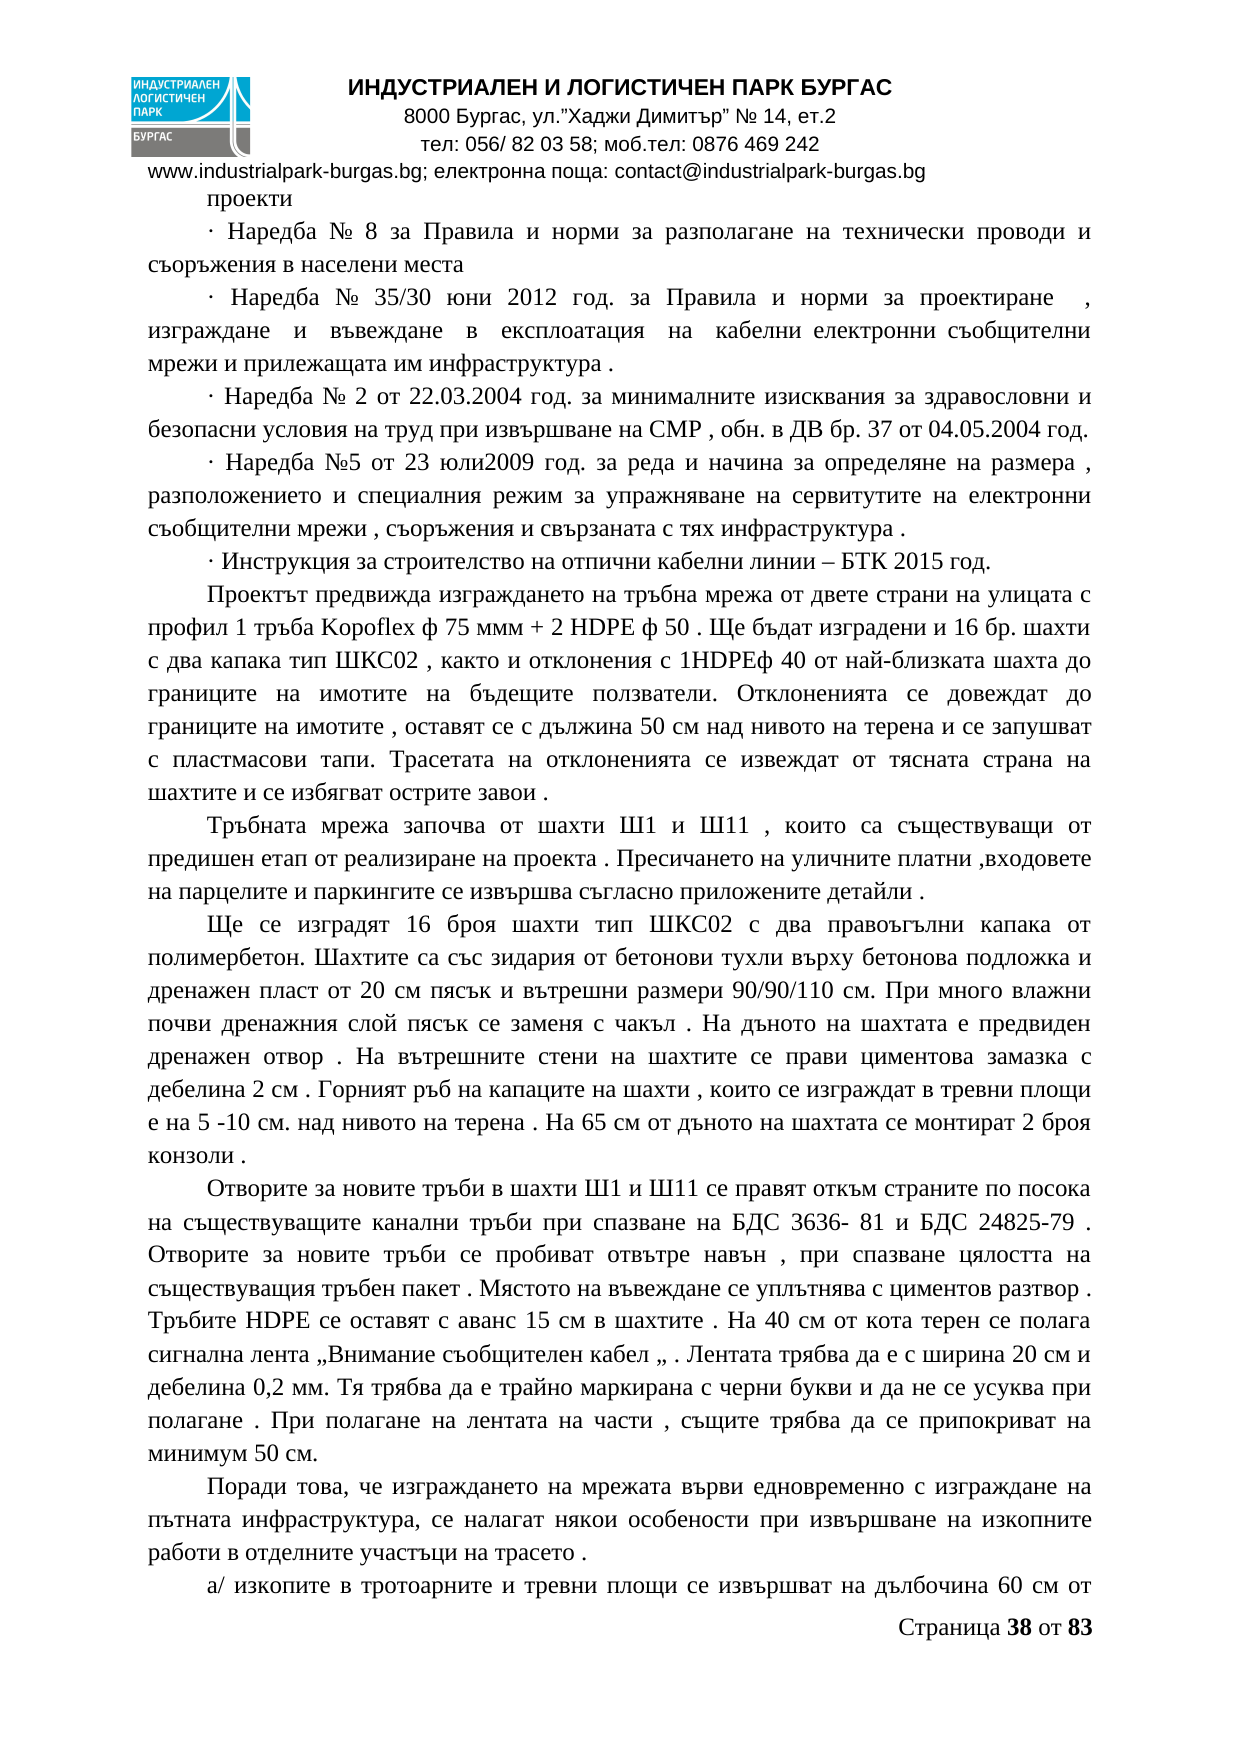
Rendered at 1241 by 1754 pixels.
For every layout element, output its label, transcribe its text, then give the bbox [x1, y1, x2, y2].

text · Наредба № 8 за Правила и норми за разполагане на технически проводи и съоръжения в населени места [148, 216, 1093, 278]
text Поради това, че изграждането на мрежата върви едновременно с изграждане на пътната инфраструктура, се налагат някои особености при извършване на изкопните работи в отделните участъци на трасето . [148, 1471, 1093, 1566]
text Отворите за новите тръби в шахти Ш1 и Ш11 се правят откъм страните по посока на съществуващите канални тръби при спазване на БДС 3636- 81 и БДС 24825-79 . Отворите за новите тръби се пробиват отвътре навън , при спазване цялостта на съществуващия тръбен пакет . Мястото на въвеждане се уплътнява с циментов разтвор . Тръбите HDPE се оставят с аванс 15 см в шахтите . На 40 см от кота терен се полага сигнална лента „Внимание съобщителен кабел „ . Лентата трябва да е с ширина 20 см и дебелина 0,2 мм. Тя трябва да е трайно маркирана с черни букви и да не се усуква при полагане . При полагане на лентата на части , същите трябва да се припокриват на минимум 50 см. [148, 1173, 1093, 1466]
picture [186, 95, 193, 101]
text · Наредба № 2 от 22.03.2004 год. за минималните изисквания за здравословни и безопасни условия на труд при извършване на СМР , обн. в ДВ бр. 37 от 04.05.2004 год. [148, 381, 1093, 443]
picture [131, 77, 251, 157]
text Проектът предвижда изграждането на тръбна мрежа от двете страни на улицата с профил 1 тръба Kopoflex ф 75 ммм + 2 HDPE ф 50 . Ще бъдат изградени и 16 бр. шахти с два капака тип ШКС02 , както и отклонения с 1HDPEф 40 от най-близката шахта до границите на имотите на бъдещите ползватели. Отклоненията се довеждат до границите на имотите , оставят се с дължина 50 см над нивото на терена и се запушват с пластмасови тапи. Трасетата на отклоненията се извеждат от тясната страна на шахтите и се избягват острите завои . [148, 579, 1093, 806]
picture [176, 95, 185, 101]
text Тръбната мрежа започва от шахти Ш1 и Ш11 , които са съществуващи от предишен етап от реализиране на проекта . Пресичането на уличните платни ,входовете на парцелите и паркингите се извършва съгласно приложените детайли . [148, 810, 1093, 905]
text · Наредба № 35/30 юни 2012 год. за Правила и норми за проектиране , изграждане и въвеждане в експлоатация на кабелни електронни съобщителни мрежи и прилежащата им инфраструктура . [148, 282, 1093, 377]
text · Инструкция за строителство на отпични кабелни линии – БТК 2015 год. [148, 546, 1093, 575]
picture [134, 81, 143, 88]
text Ще се изградят 16 броя шахти тип ШКС02 с два правоъгълни капака от полимербетон. Шахтите са със зидария от бетонови тухли върху бетонова подложка и дренажен пласт от 20 см пясък и вътрешни размери 90/90/110 см. При много влажни почви дренажния слой пясък се заменя с чакъл . На дъното на шахтата е предвиден дренажен отвор . На вътрешните стени на шахтите се прави циментова замазка с дебелина 2 см . Горният ръб на капаците на шахти , които се изграждат в тревни площи е на 5 -10 см. над нивото на терена . На 65 см от дъното на шахтата се монтират 2 броя конзоли . [148, 909, 1093, 1169]
text · Наредба №5 от 23 юли2009 год. за реда и начина за определяне на размера , разположението и специалния режим за упражняване на сервитутите на електронни съобщителни мрежи , съоръжения и свързаната с тях инфраструктура . [148, 447, 1093, 542]
text проекти [148, 183, 1093, 212]
